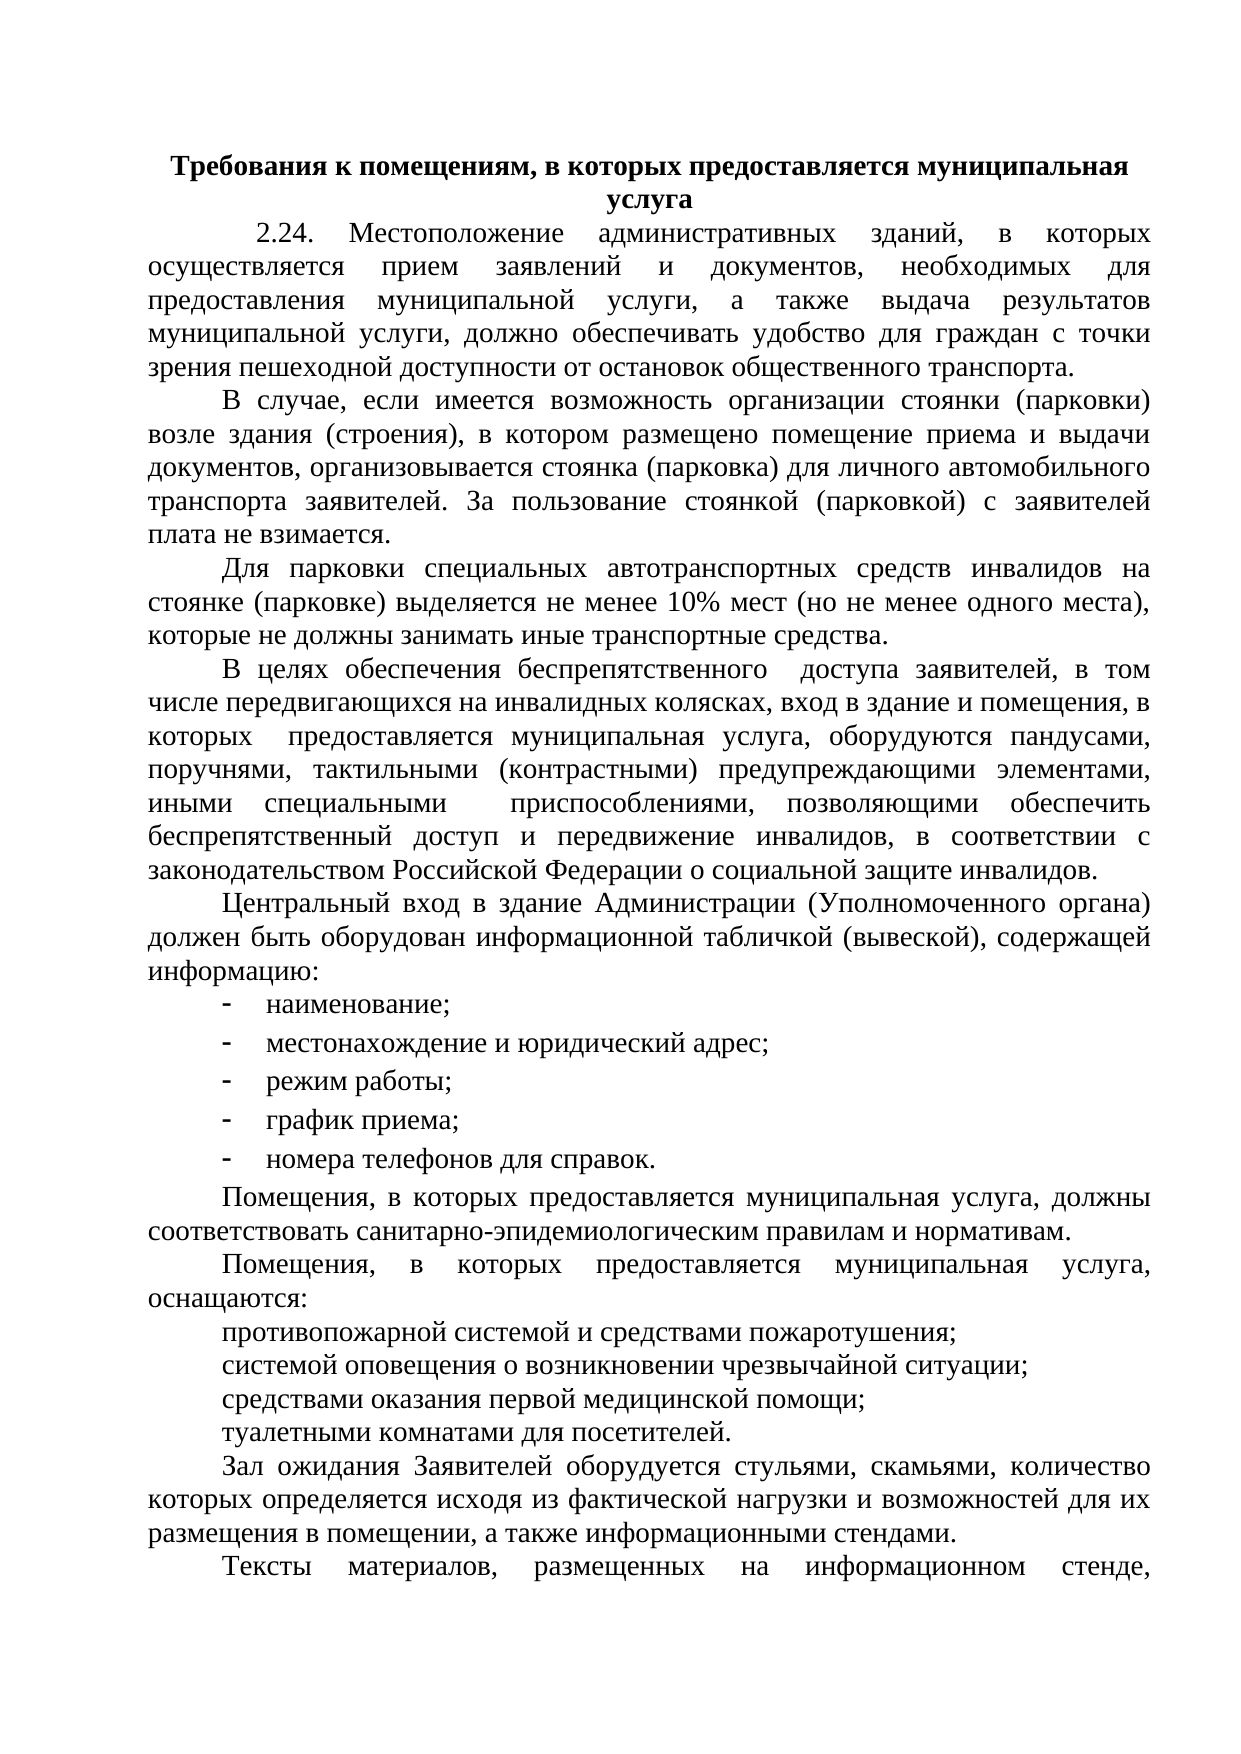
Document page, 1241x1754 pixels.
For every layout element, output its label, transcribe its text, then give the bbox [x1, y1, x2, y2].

text системой оповещения о возникновении чрезвычайной ситуации; [148, 1347, 1152, 1381]
list наименование; [148, 986, 1152, 1020]
text Помещения, в которых предоставляется муниципальная услуга, должны соответствовать санитарно-эпидемиологическим правилам и нормативам. [148, 1179, 1152, 1247]
text средствами оказания первой медицинской помощи; [148, 1381, 1152, 1414]
text В целях обеспечения беспрепятственного доступа заявителей, в том числе передвигающихся на инвалидных колясках, вход в здание и помещения, в которых предоставляется муниципальная услуга, оборудуются пандусами, поручнями, тактильными (контрастными) предупреждающими элементами, иными специальными приспособлениями, позволяющими обеспечить беспрепятственный доступ и передвижение инвалидов, в соответствии с законодательством Российской Федерации о социальной защите инвалидов. [148, 651, 1152, 886]
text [148, 1548, 1152, 1582]
text 2.24. Местоположение административных зданий, в которых осуществляется прием заявлений и документов, необходимых для предоставления муниципальной услуги, а также выдача результатов муниципальной услуги, должно обеспечивать удобство для граждан с точки зрения пешеходной доступности от остановок общественного транспорта. [148, 215, 1152, 382]
list режим работы; [148, 1063, 1152, 1097]
text туалетными комнатами для посетителей. [148, 1414, 1152, 1448]
list график приема; [148, 1102, 1152, 1136]
list номера телефонов для справок. [148, 1141, 1152, 1174]
text Для парковки специальных автотранспортных средств инвалидов на стоянке (парковке) выделяется не менее 10% мест (но не менее одного места), которые не должны занимать иные транспортные средства. [148, 550, 1152, 651]
text Центральный вход в здание Администрации (Уполномоченного органа) должен быть оборудован информационной табличкой (вывеской), содержащей информацию: [148, 886, 1152, 986]
text В случае, если имеется возможность организации стоянки (парковки) возле здания (строения), в котором размещено помещение приема и выдачи документов, организовывается стоянка (парковка) для личного автомобильного транспорта заявителей. За пользование стоянкой (парковкой) с заявителей плата не взимается. [148, 382, 1152, 550]
list местонахождение и юридический адрес; [148, 1025, 1152, 1058]
text Зал ожидания Заявителей оборудуется стульями, скамьями, количество которых определяется исходя из фактической нагрузки и возможностей для их размещения в помещении, а также информационными стендами. [148, 1448, 1152, 1548]
text Требования к помещениям, в которых предоставляется муниципальная услуга [148, 148, 1152, 215]
text Помещения, в которых предоставляется муниципальная услуга, оснащаются: [148, 1247, 1152, 1314]
text противопожарной системой и средствами пожаротушения; [148, 1314, 1152, 1347]
